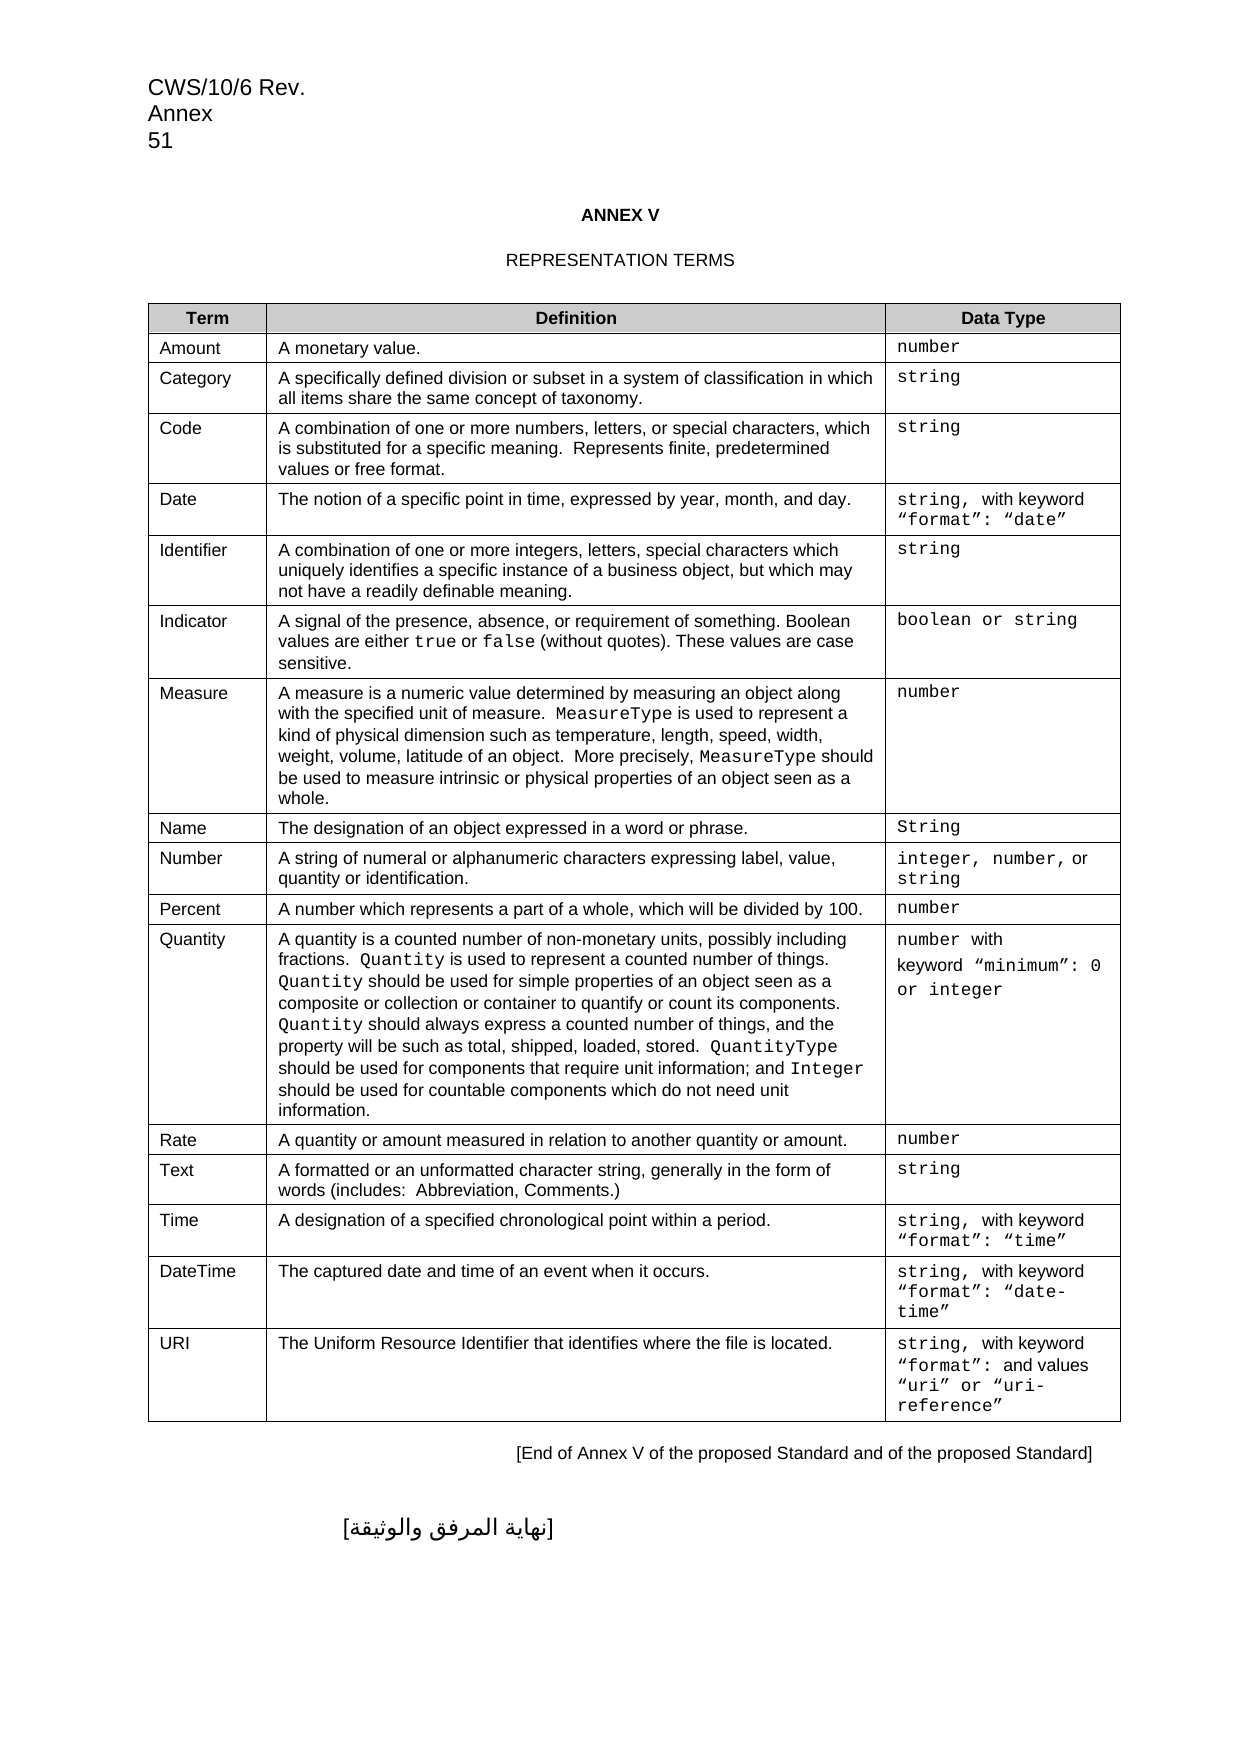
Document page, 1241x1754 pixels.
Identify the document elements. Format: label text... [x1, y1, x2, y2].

table_cell string, with keyword “format”: “date-time” [886, 1257, 1120, 1327]
subtitle REPRESENTATION TERMS [148, 250, 1093, 270]
table_cell Rate [149, 1125, 266, 1154]
table_cell The captured date and time of an event when it occurs. [267, 1257, 885, 1327]
table_cell A formatted or an unformatted character string, generally in the form of words (includes: Abbreviation, Comments.) [267, 1155, 885, 1204]
table_cell Measure [149, 679, 266, 812]
table_header Definition [267, 304, 885, 332]
table_cell A number which represents a part of a whole, which will be divided by 100. [267, 895, 885, 923]
table_cell string [886, 414, 1120, 483]
table_cell integer, number, or string [886, 843, 1120, 894]
table_header Data Type [886, 304, 1120, 332]
table_cell Percent [149, 895, 266, 923]
table_cell Time [149, 1205, 266, 1256]
text [End of Annex V of the proposed Standard and of the proposed Standard] [148, 1442, 1093, 1463]
table_cell Name [149, 814, 266, 842]
table_cell A measure is a numeric value determined by measuring an object along with the specified unit of measure. MeasureType is used to represent a kind of physical dimension such as temperature, length, speed, width, weight, volume, latitude of an object. More precisely, MeasureType should be used to measure intrinsic or physical properties of an object seen as a whole. [267, 679, 885, 812]
table_cell URI [149, 1329, 266, 1421]
subtitle ANNEX V [148, 204, 1093, 225]
table_cell A quantity or amount measured in relation to another quantity or amount. [267, 1125, 885, 1154]
table_cell string [886, 536, 1120, 605]
table_cell Identifier [149, 536, 266, 605]
table_cell Indicator [149, 606, 266, 677]
table_cell boolean or string [886, 606, 1120, 677]
table_cell Category [149, 363, 266, 412]
table_cell string [886, 363, 1120, 412]
table_cell A monetary value. [267, 334, 885, 362]
table_cell number [886, 895, 1120, 923]
table_cell A quantity is a counted number of non-monetary units, possibly including fractions. Quantity is used to represent a counted number of things. Quantity should be used for simple properties of an object seen as a composite or collection or container to quantify or count its components. Quantity should always express a counted number of things, and the property will be such as total, shipped, loaded, stored. QuantityType should be used for components that require unit information; and Integer should be used for countable components which do not need unit information. [267, 925, 885, 1124]
table_cell Text [149, 1155, 266, 1204]
table_cell A signal of the presence, absence, or requirement of something. Boolean values are either true or false (without quotes). These values are case sensitive. [267, 606, 885, 677]
table_cell string, with keyword “format”: and values “uri” or “uri-reference” [886, 1329, 1120, 1421]
table_cell Code [149, 414, 266, 483]
table_cell Amount [149, 334, 266, 362]
table_cell number [886, 334, 1120, 362]
table_cell number [886, 1125, 1120, 1154]
table_cell string, with keyword “format”: “time” [886, 1205, 1120, 1256]
table_cell DateTime [149, 1257, 266, 1327]
table_cell The designation of an object expressed in a word or phrase. [267, 814, 885, 842]
table_cell number with keyword “minimum”: 0 or integer [886, 925, 1120, 1124]
table_cell Quantity [149, 925, 266, 1124]
table_cell The Uniform Resource Identifier that identifies where the file is located. [267, 1329, 885, 1421]
table_cell A combination of one or more integers, letters, special characters which uniquely identifies a specific instance of a business object, but which may not have a readily definable meaning. [267, 536, 885, 605]
table_cell Number [149, 843, 266, 894]
table_cell A string of numeral or alphanumeric characters expressing label, value, quantity or identification. [267, 843, 885, 894]
table_header Term [149, 304, 266, 332]
table_cell Date [149, 484, 266, 534]
text [نهاية المرفق والوثيقة] [148, 1513, 554, 1541]
table_cell number [886, 679, 1120, 812]
table_cell String [886, 814, 1120, 842]
table_cell A designation of a specified chronological point within a period. [267, 1205, 885, 1256]
table_cell string, with keyword “format”: “date” [886, 484, 1120, 534]
table_cell The notion of a specific point in time, expressed by year, month, and day. [267, 484, 885, 534]
table_cell string [886, 1155, 1120, 1204]
table_cell A specifically defined division or subset in a system of classification in which all items share the same concept of taxonomy. [267, 363, 885, 412]
table_cell A combination of one or more numbers, letters, or special characters, which is substituted for a specific meaning. Represents finite, predetermined values or free format. [267, 414, 885, 483]
